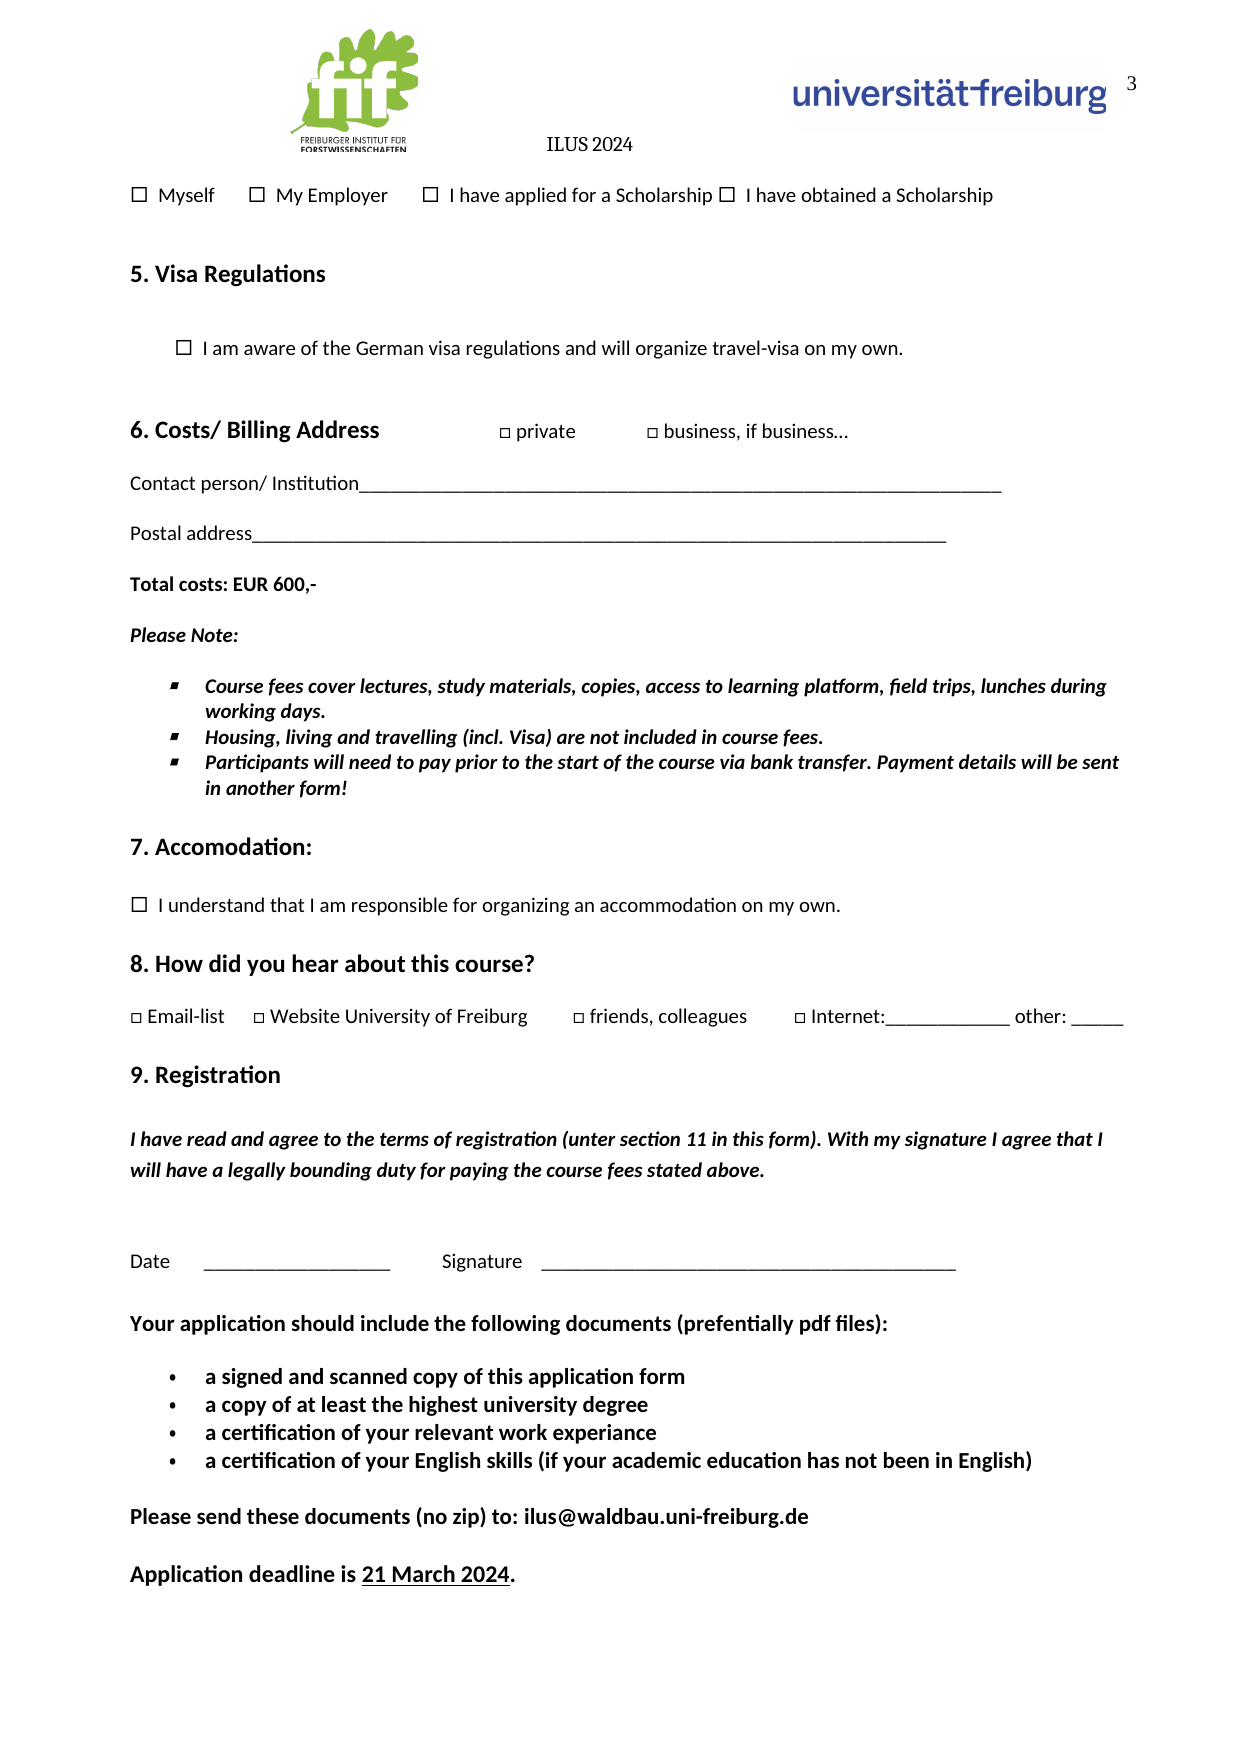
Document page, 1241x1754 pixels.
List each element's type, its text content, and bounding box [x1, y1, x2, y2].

text I am aware of the German visa regulations and will organize travel-visa on my own. [130, 335, 1137, 360]
text Please Note: [130, 622, 1137, 648]
text I have read and agree to the terms of registration (unter section 11 in this form). With my signature I agree that I will have a legally bounding duty for paying the course fees stated above. [130, 1126, 1137, 1182]
text Date __________________ Signature ________________________________________ [130, 1248, 1137, 1273]
text 9. Registration [130, 1059, 1137, 1090]
text Application deadline is 21 March 2024. [130, 1559, 1137, 1589]
text 6. Costs/ Billing Address □ private □ business, if business… [130, 414, 1137, 444]
text 8. How did you hear about this course? [130, 948, 1137, 978]
text I understand that I am responsible for organizing an accommodation on my own. [130, 892, 1137, 917]
text Please send these documents (no zip) to: ilus@waldbau.uni-freiburg.de [130, 1502, 1137, 1530]
text Total costs: EUR 600,- [130, 571, 1137, 597]
text Your application should include the following documents (prefentially pdf files): [130, 1309, 1137, 1337]
list Course fees cover lectures, study materials, copies, access to learning platform, field trips, lunches during working days. [167, 673, 1137, 724]
picture [793, 57, 1106, 132]
list a signed and scanned copy of this application form [167, 1362, 1137, 1390]
text Myself My Employer I have applied for a Scholarship I have obtained a Scholarship [130, 182, 1137, 208]
text Postal address___________________________________________________________________ [130, 521, 1137, 546]
text Contact person/ Institution______________________________________________________________ [130, 470, 1137, 495]
list a certification of your relevant work experiance [167, 1418, 1137, 1446]
text □ Email-list □ Website University of Freiburg □ friends, colleagues □ Internet:____________ other: _____ [130, 1004, 1137, 1029]
list a copy of at least the highest university degree [167, 1390, 1137, 1418]
text 5. Visa Regulations [130, 258, 1137, 289]
list Housing, living and travelling (incl. Visa) are not included in course fees. [167, 724, 1137, 749]
text 7. Accomodation: [130, 831, 1137, 861]
list a certification of your English skills (if your academic education has not been in English) [167, 1446, 1137, 1474]
list Participants will need to pay prior to the start of the course via bank transfer. Payment details will be sent in another form! [167, 749, 1137, 800]
